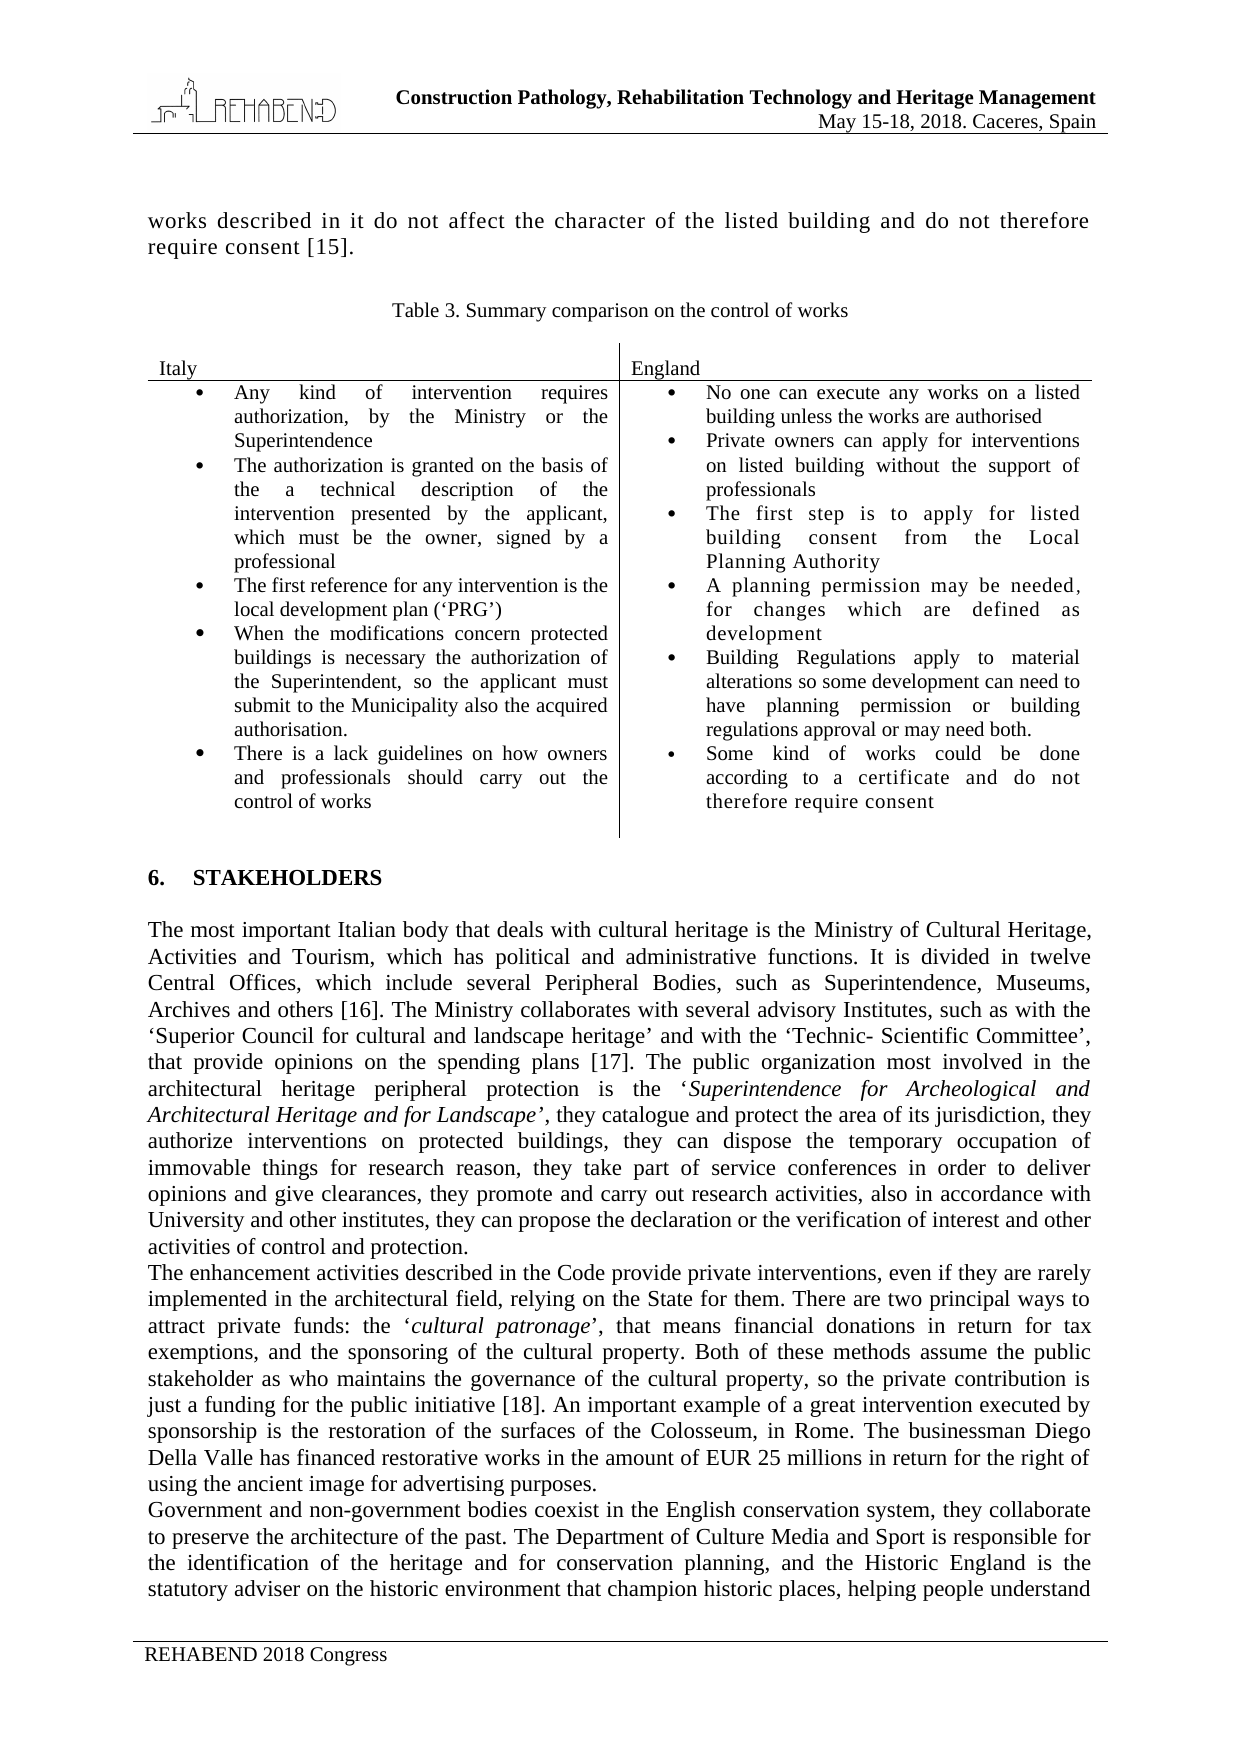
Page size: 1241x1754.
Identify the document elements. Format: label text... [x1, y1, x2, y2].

text Table 3. Summary comparison on the control of works [148, 298, 1092, 322]
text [148, 207, 1092, 259]
text The most important Italian body that deals with cultural heritage is the Ministry of Cultural Heritage, Activities and Tourism, which has political and administrative functions. It is divided in twelve Central Offices, which include several Peripheral Bodies, such as Superintendence, Museums, Archives and others [16]. The Ministry collaborates with several advisory Institutes, such as with the ‘Superior Council for cultural and landscape heritage’ and with the ‘Technic- Scientific Committee’, that provide opinions on the spending plans [17]. The public organization most involved in the architectural heritage peripheral protection is the ‘Superintendence for Archeological and Architectural Heritage and for Landscape’, they catalogue and protect the area of its jurisdiction, they authorize interventions on protected buildings, they can dispose the temporary occupation of immovable things for research reason, they take part of service conferences in order to deliver opinions and give clearances, they promote and carry out research activities, also in accordance with University and other institutes, they can propose the declaration or the verification of interest and other activities of control and protection. [148, 917, 1092, 1259]
text The enhancement activities described in the Code provide private interventions, even if they are rarely implemented in the architectural field, relying on the State for them. There are two principal ways to attract private funds: the ‘cultural patronage’, that means financial donations in return for tax exemptions, and the sponsoring of the cultural property. Both of these methods assume the public stakeholder as who maintains the governance of the cultural property, so the private contribution is just a funding for the public initiative [18]. An important example of a great intervention executed by sponsorship is the restoration of the surfaces of the Colosseum, in Rome. The businessman Diego Della Valle has financed restorative works in the amount of EUR 25 millions in return for the right of using the ancient image for advertising purposes. [148, 1259, 1092, 1496]
table_header England [620, 343, 1092, 380]
subtitle stakeholders [148, 864, 1092, 890]
picture [147, 73, 342, 133]
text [148, 1496, 1092, 1602]
table_header Italy [148, 343, 619, 380]
table_cell Any kind of intervention requires authorization, by the Ministry or the Superintendence The authorization is granted on the basis of the a technical description of the intervention presented by the applicant, which must be the owner, signed by a professional The first reference for any intervention is the local development plan (‘PRG’) When the modifications concern protected buildings is necessary the authorization of the Superintendent, so the applicant must submit to the Municipality also the acquired authorisation. There is a lack guidelines on how owners and professionals should carry out the control of works [148, 381, 619, 837]
table_cell No one can execute any works on a listed building unless the works are authorised Private owners can apply for interventions on listed building without the support of professionals The first step is to apply for listed building consent from the Local Planning Authority A planning permission may be needed, for changes which are defined as development Building Regulations apply to material alterations so some development can need to have planning permission or building regulations approval or may need both. Some kind of works could be done according to a certificate and do not therefore require consent [620, 381, 1092, 837]
